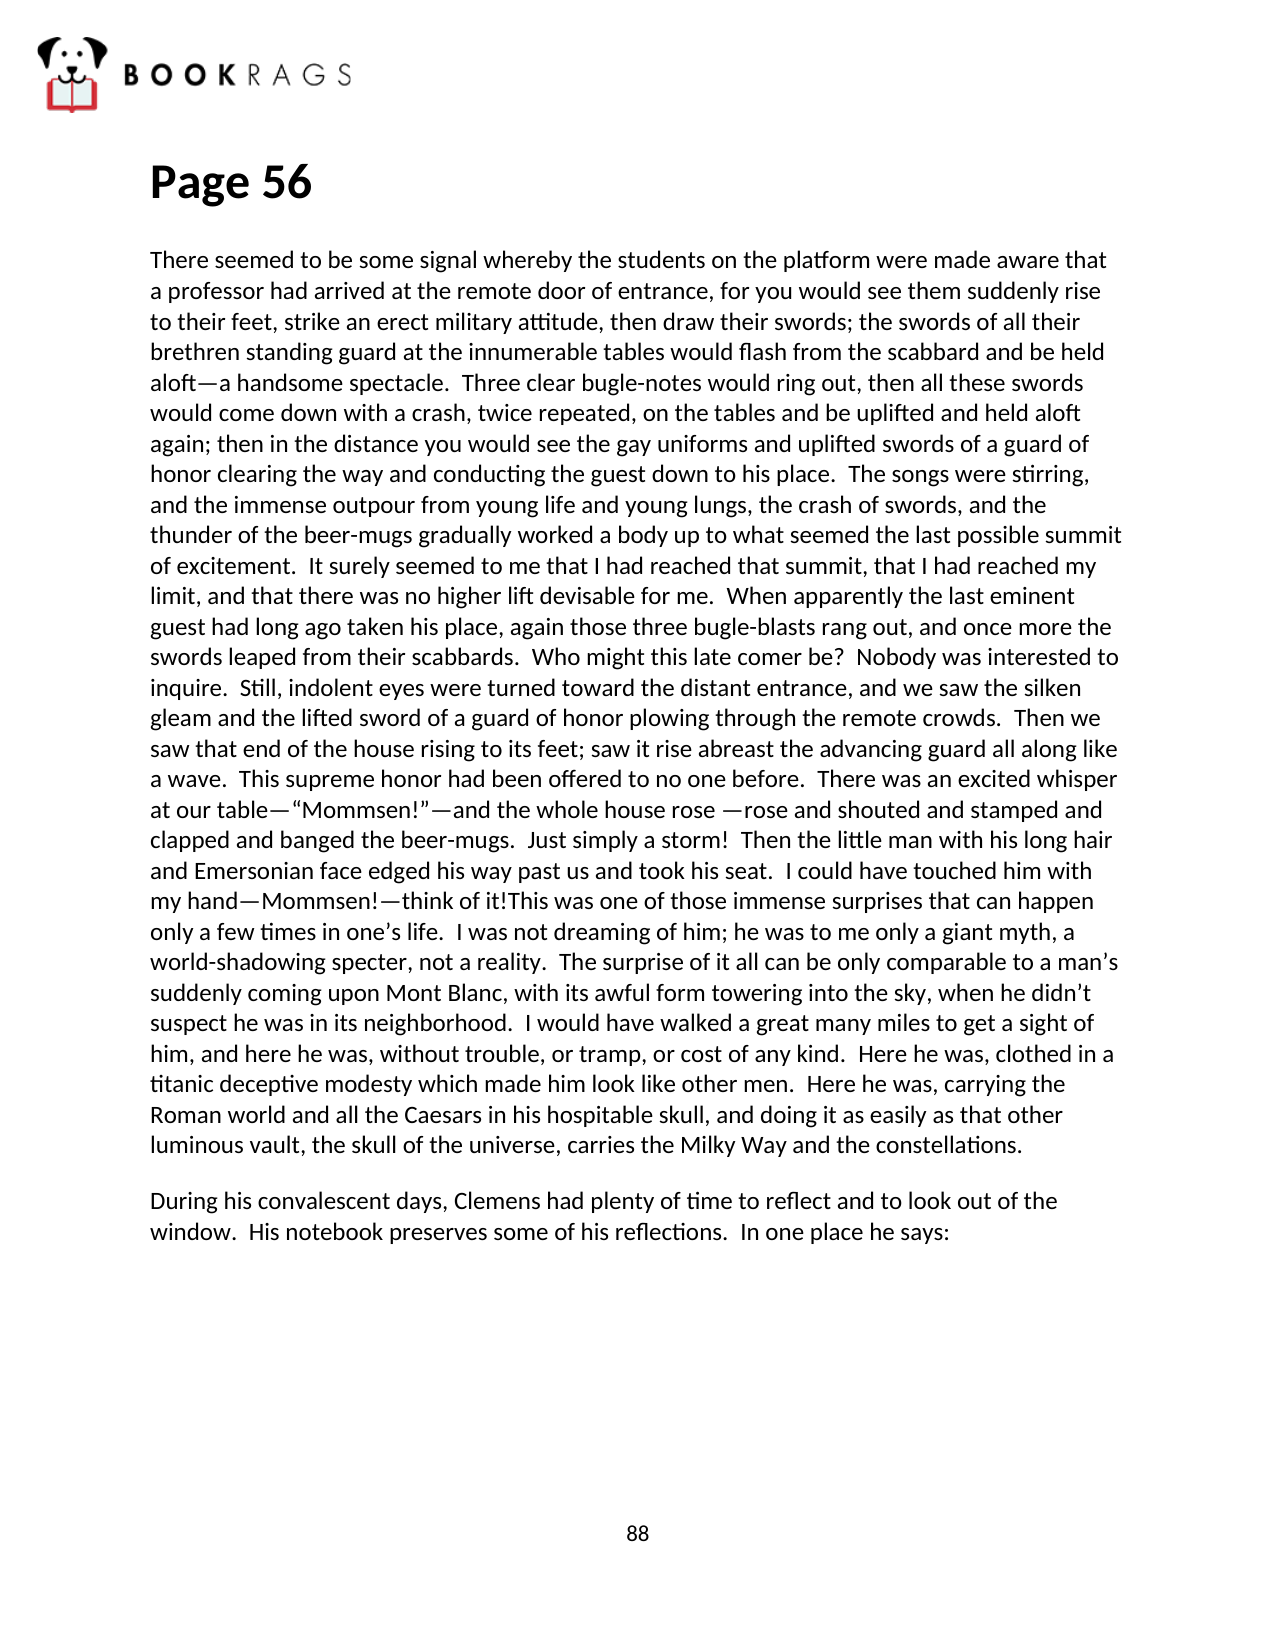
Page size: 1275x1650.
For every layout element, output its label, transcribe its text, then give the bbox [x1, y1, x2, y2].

picture [37, 37, 351, 113]
text Page 56 [150, 150, 1125, 211]
text During his convalescent days, Clemens had plenty of time to reflect and to look out of the window. His notebook preserves some of his reflections. In one place he says: [150, 1185, 1125, 1246]
text There seemed to be some signal whereby the students on the platform were made aware that a professor had arrived at the remote door of entrance, for you would see them suddenly rise to their feet, strike an erect military attitude, then draw their swords; the swords of all their brethren standing guard at the innumerable tables would flash from the scabbard and be held aloft—­a handsome spectacle. Three clear bugle-notes would ring out, then all these swords would come down with a crash, twice repeated, on the tables and be uplifted and held aloft again; then in the distance you would see the gay uniforms and uplifted swords of a guard of honor clearing the way and conducting the guest down to his place. The songs were stirring, and the immense outpour from young life and young lungs, the crash of swords, and the thunder of the beer-mugs gradually worked a body up to what seemed the last possible summit of excitement. It surely seemed to me that I had reached that summit, that I had reached my limit, and that there was no higher lift devisable for me. When apparently the last eminent guest had long ago taken his place, again those three bugle-blasts rang out, and once more the swords leaped from their scabbards. Who might this late comer be? Nobody was interested to inquire. Still, indolent eyes were turned toward the distant entrance, and we saw the silken gleam and the lifted sword of a guard of honor plowing through the remote crowds. Then we saw that end of the house rising to its feet; saw it rise abreast the advancing guard all along like a wave. This supreme honor had been offered to no one before. There was an excited whisper at our table—­“Mommsen!”—­and the whole house rose —­rose and shouted and stamped and clapped and banged the beer-mugs. Just simply a storm! Then the little man with his long hair and Emersonian face edged his way past us and took his seat. I could have touched him with my hand—­Mommsen!—­think of it!This was one of those immense surprises that can happen only a few times in one’s life. I was not dreaming of him; he was to me only a giant myth, a world-shadowing specter, not a reality. The surprise of it all can be only comparable to a man’s suddenly coming upon Mont Blanc, with its awful form towering into the sky, when he didn’t suspect he was in its neighborhood. I would have walked a great many miles to get a sight of him, and here he was, without trouble, or tramp, or cost of any kind. Here he was, clothed in a titanic deceptive modesty which made him look like other men. Here he was, carrying the Roman world and all the Caesars in his hospitable skull, and doing it as easily as that other luminous vault, the skull of the universe, carries the Milky Way and the constellations. [150, 244, 1125, 1160]
